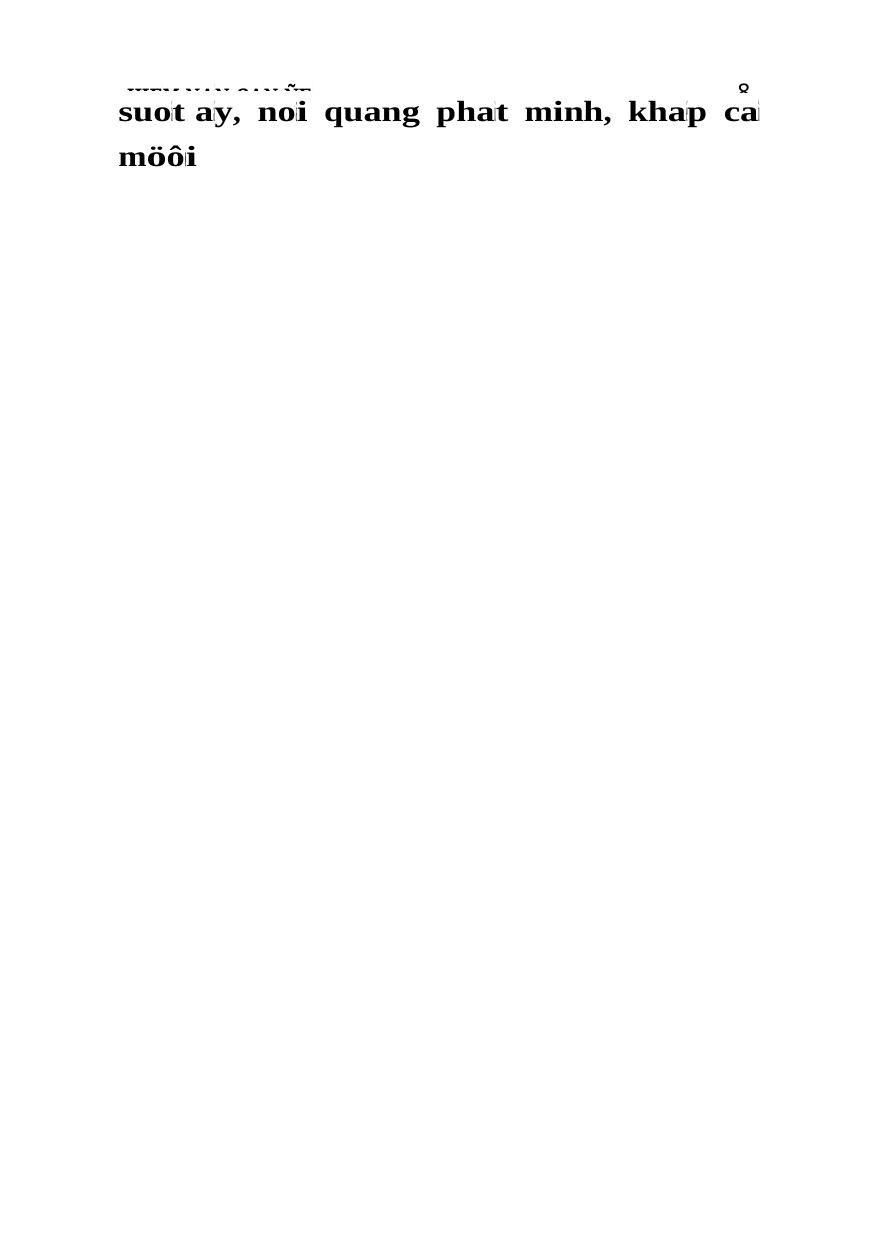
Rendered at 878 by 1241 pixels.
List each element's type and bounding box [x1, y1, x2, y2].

list [118, 94, 759, 172]
